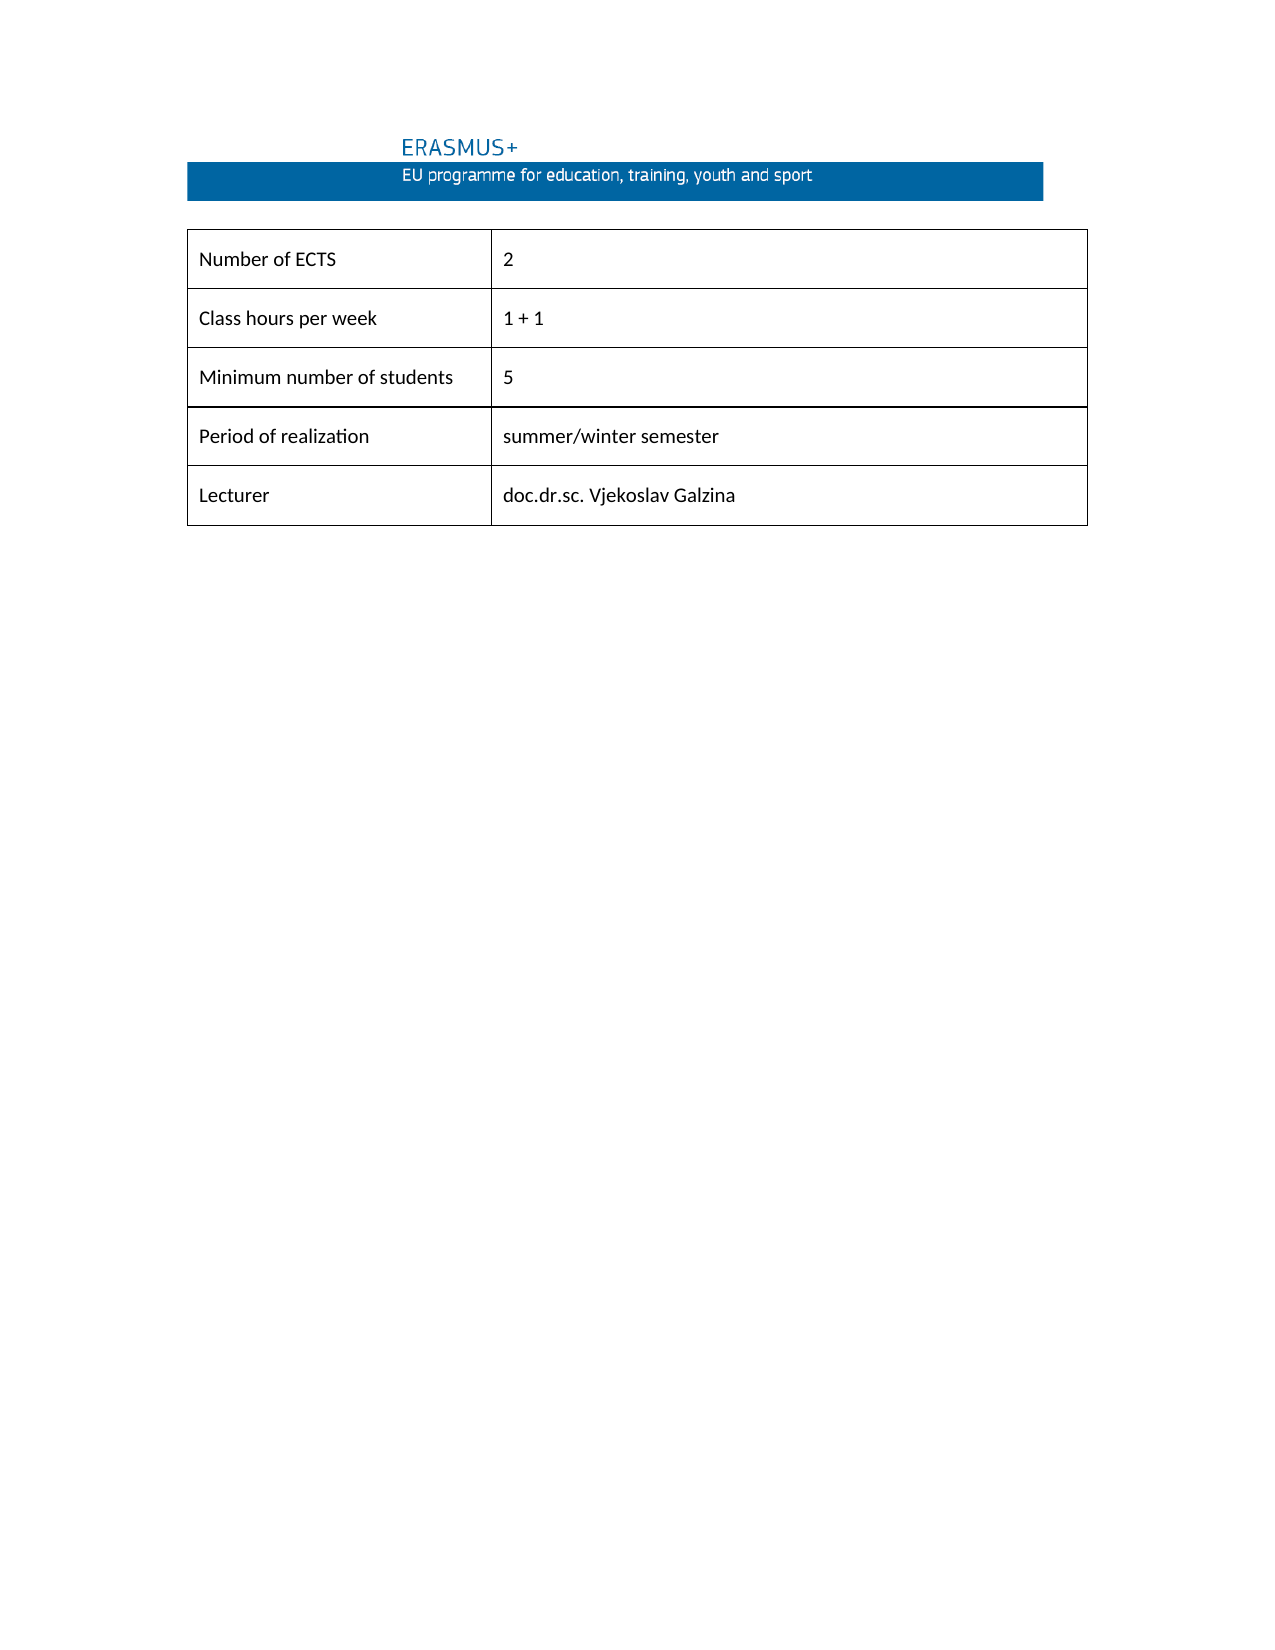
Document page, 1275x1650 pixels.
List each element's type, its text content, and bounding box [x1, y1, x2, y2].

table_cell Period of realization [188, 408, 491, 465]
table_cell Lecturer [188, 466, 491, 524]
table_cell summer/winter semester [492, 408, 1087, 465]
table_cell Minimum number of students [188, 348, 491, 406]
picture [187, 73, 1044, 201]
table_cell 5 [492, 348, 1087, 406]
table_cell 2 [492, 230, 1087, 288]
table_cell Number of ECTS [188, 230, 491, 288]
table_cell 1 + 1 [492, 289, 1087, 347]
table_cell Class hours per week [188, 289, 491, 347]
table_cell doc.dr.sc. Vjekoslav Galzina [492, 466, 1087, 524]
